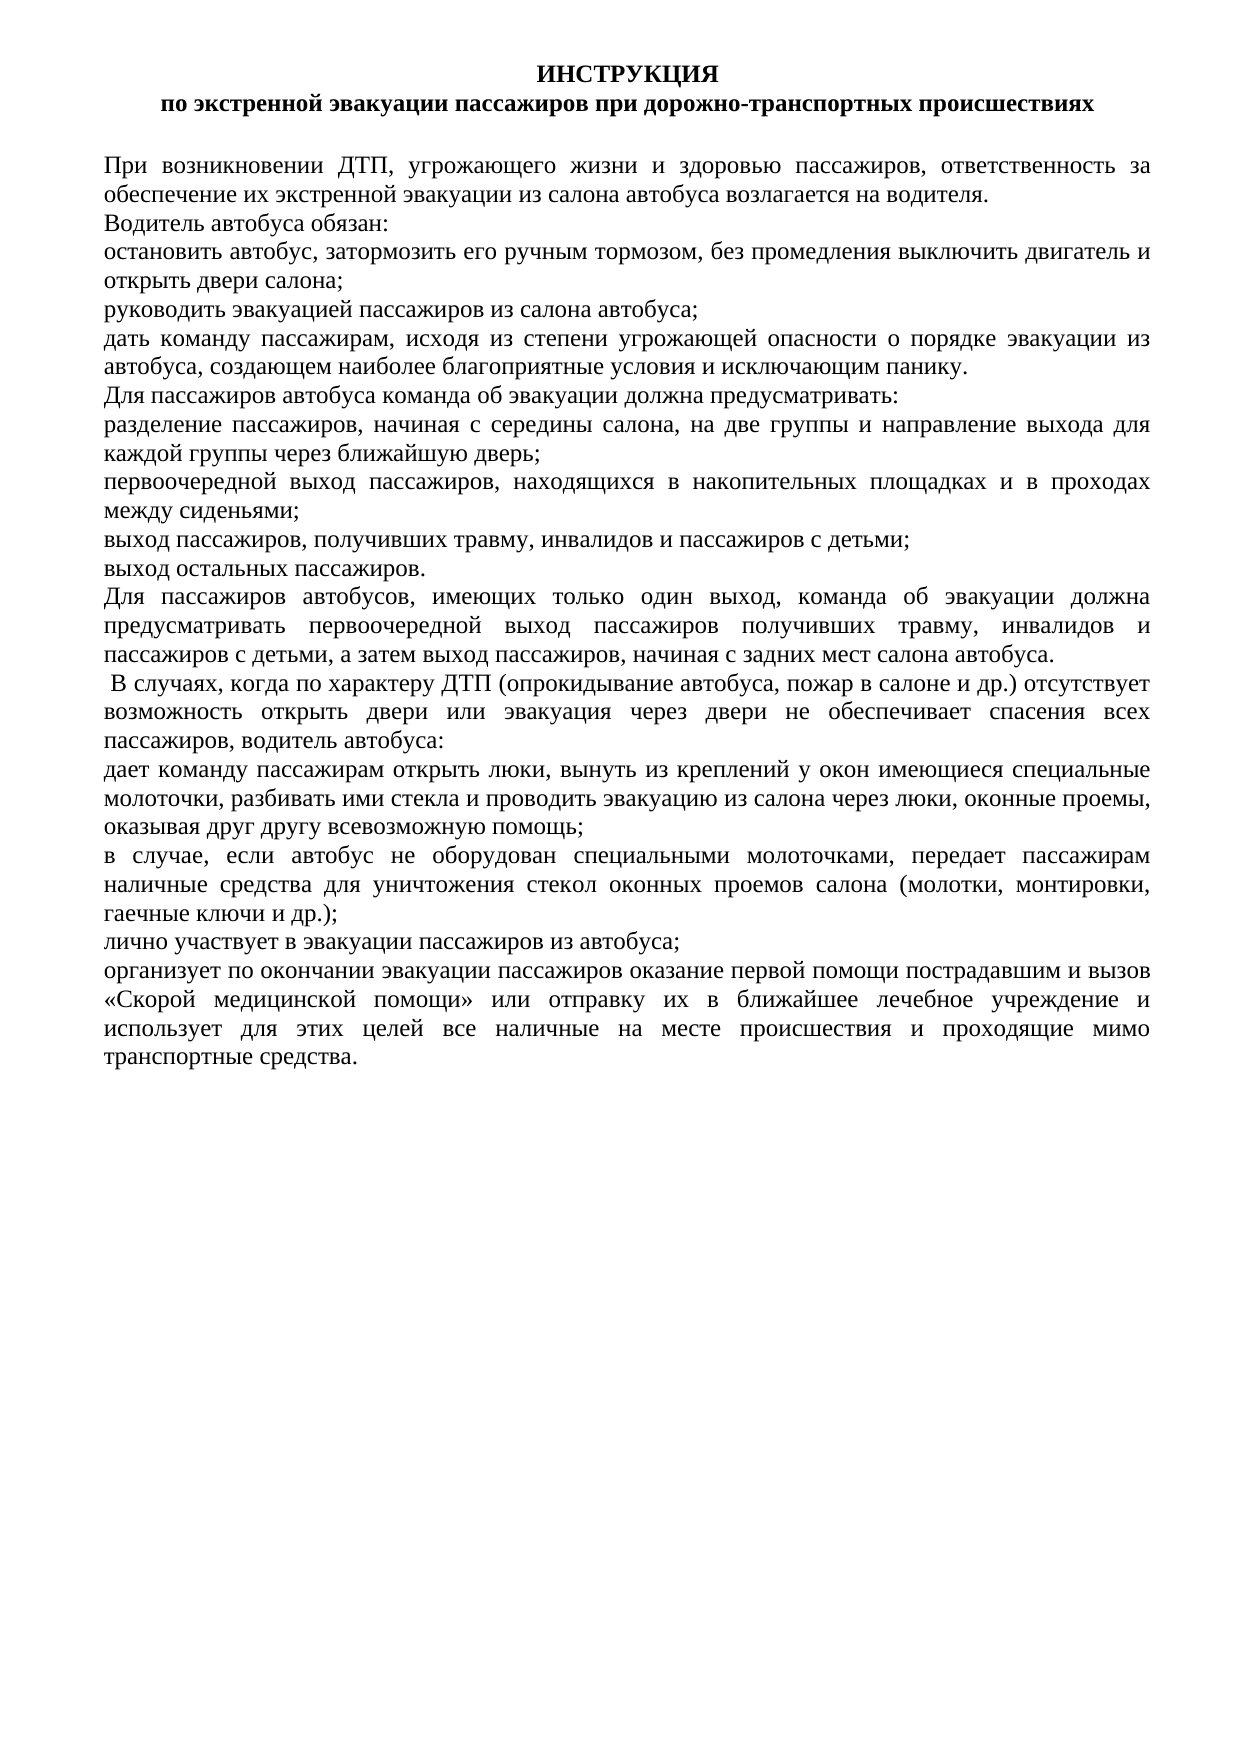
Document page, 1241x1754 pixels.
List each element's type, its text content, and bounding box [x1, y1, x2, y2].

text в случае, если автобус не оборудован специальными молоточками, передает пассажирам наличные средства для уничтожения стекол оконных проемов салона (молотки, монтировки, гаечные ключи и др.); [103, 840, 1152, 926]
text Водитель автобуса обязан: [103, 208, 1152, 236]
text ИНСТРУКЦИЯ [103, 59, 1152, 88]
text дать команду пассажирам, исходя из степени угрожающей опасности о порядке эвакуации из автобуса, создающем наиболее благоприятные условия и исключающим панику. [103, 323, 1152, 380]
text руководить эвакуацией пассажиров из салона автобуса; [103, 294, 1152, 323]
text выход пассажиров, получивших травму, инвалидов и пассажиров с детьми; [103, 524, 1152, 553]
text организует по окончании эвакуации пассажиров оказание первой помощи пострадавшим и вызов «Скорой медицинской помощи» или отправку их в ближайшее лечебное учреждение и использует для этих целей все наличные на месте происшествия и проходящие мимо транспортные средства. [103, 955, 1152, 1070]
text первоочередной выход пассажиров, находящихся в накопительных площадках и в проходах между сиденьями; [103, 466, 1152, 524]
text Для пассажиров автобуса команда об эвакуации должна предусматривать: [103, 380, 1152, 409]
text Для пассажиров автобусов, имеющих только один выход, команда об эвакуации должна предусматривать первоочередной выход пассажиров получивших травму, инвалидов и пассажиров с детьми, а затем выход пассажиров, начиная с задних мест салона автобуса. [103, 581, 1152, 668]
text дает команду пассажирам открыть люки, вынуть из креплений у окон имеющиеся специальные молоточки, разбивать ими стекла и проводить эвакуацию из салона через люки, оконные проемы, оказывая друг другу всевозможную помощь; [103, 754, 1152, 840]
text При возникновении ДТП, угрожающего жизни и здоровью пассажиров, ответственность за обеспечение их экстренной эвакуации из салона автобуса возлагается на водителя. [103, 150, 1152, 208]
text В случаях, когда по характеру ДТП (опрокидывание автобуса, пожар в салоне и др.) отсутствует возможность открыть двери или эвакуация через двери не обеспечивает спасения всех пассажиров, водитель автобуса: [103, 668, 1152, 754]
text по экстренной эвакуации пассажиров при дорожно-транспортных происшествиях [103, 88, 1152, 117]
text остановить автобус, затормозить его ручным тормозом, без промедления выключить двигатель и открыть двери салона; [103, 236, 1152, 294]
text разделение пассажиров, начиная с середины салона, на две группы и направление выхода для каждой группы через ближайшую дверь; [103, 409, 1152, 466]
text лично участвует в эвакуации пассажиров из автобуса; [103, 926, 1152, 955]
text выход остальных пассажиров. [103, 553, 1152, 581]
